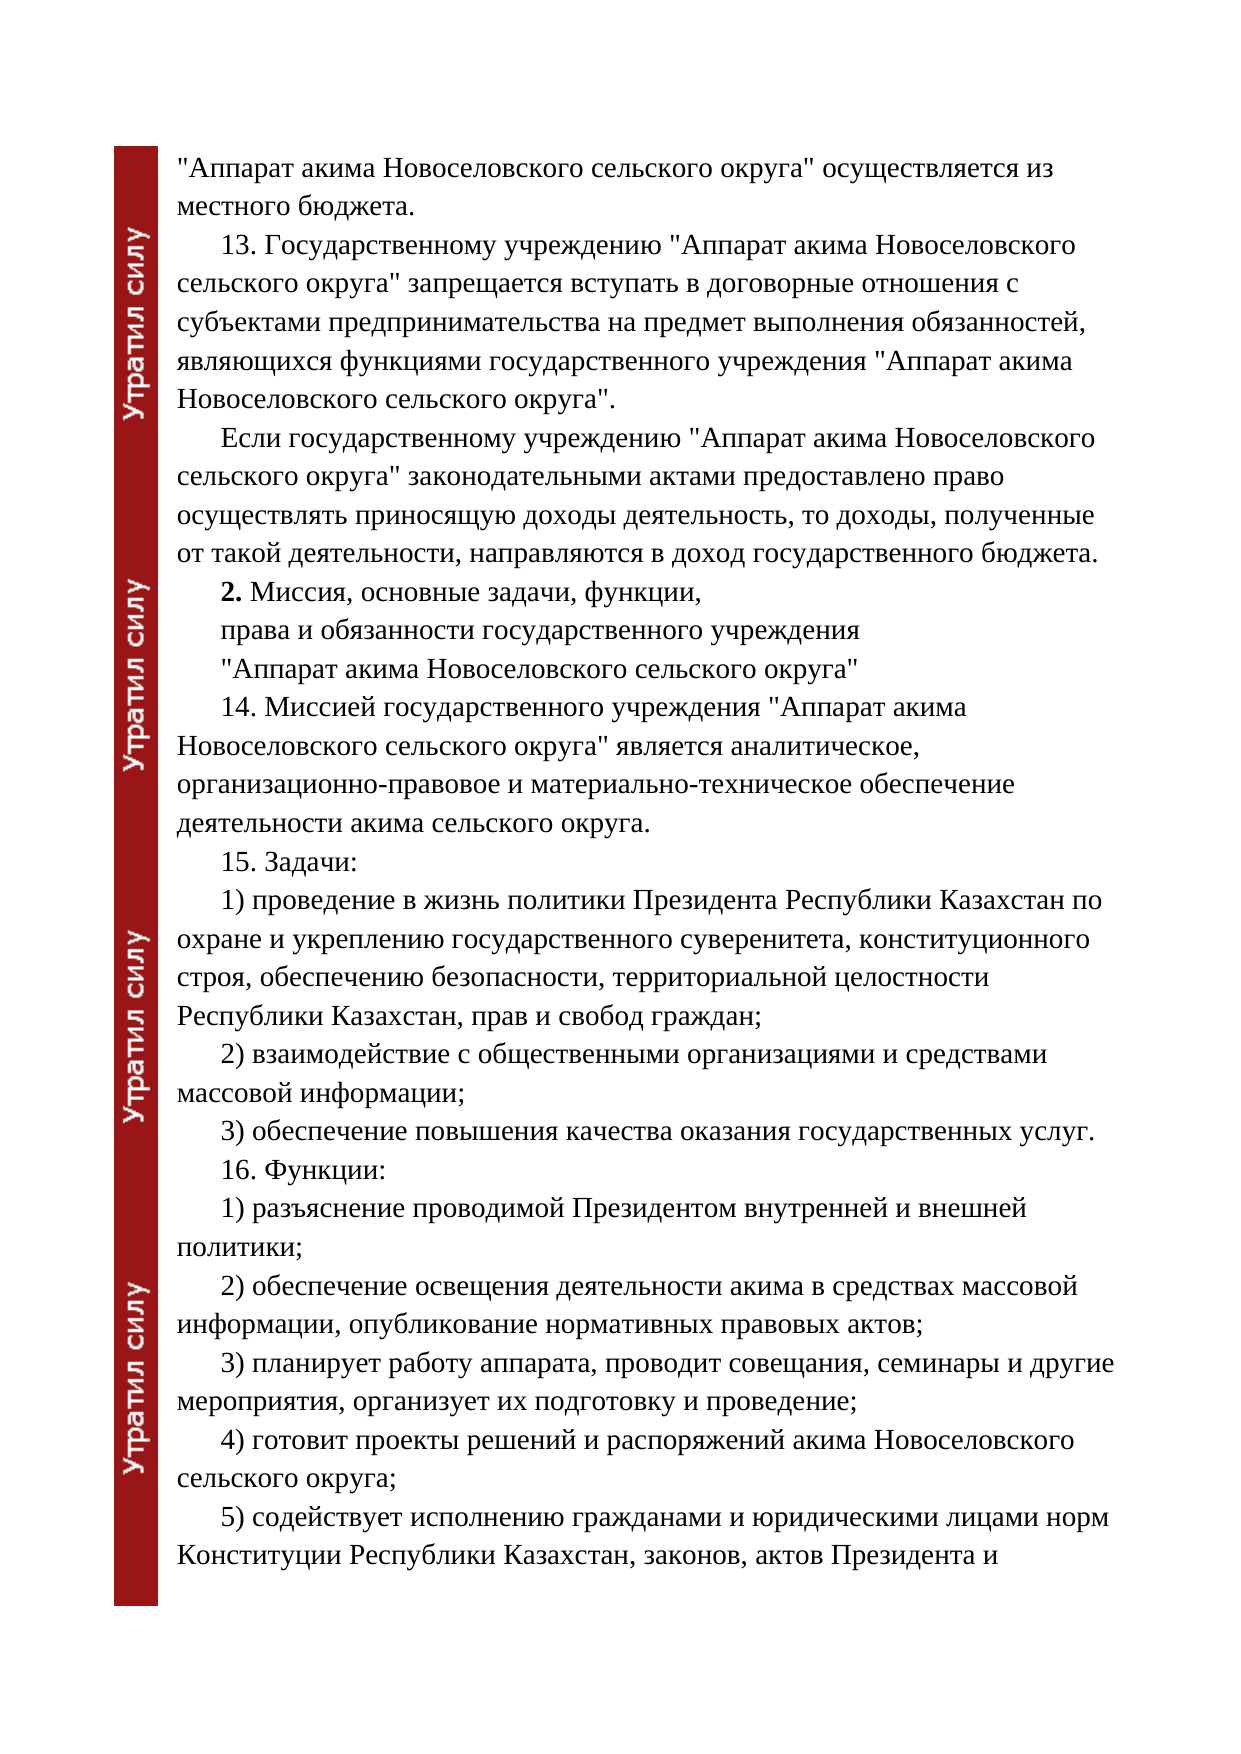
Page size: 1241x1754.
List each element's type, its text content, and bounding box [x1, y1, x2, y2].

picture [114, 146, 158, 150]
picture [114, 1571, 158, 1606]
